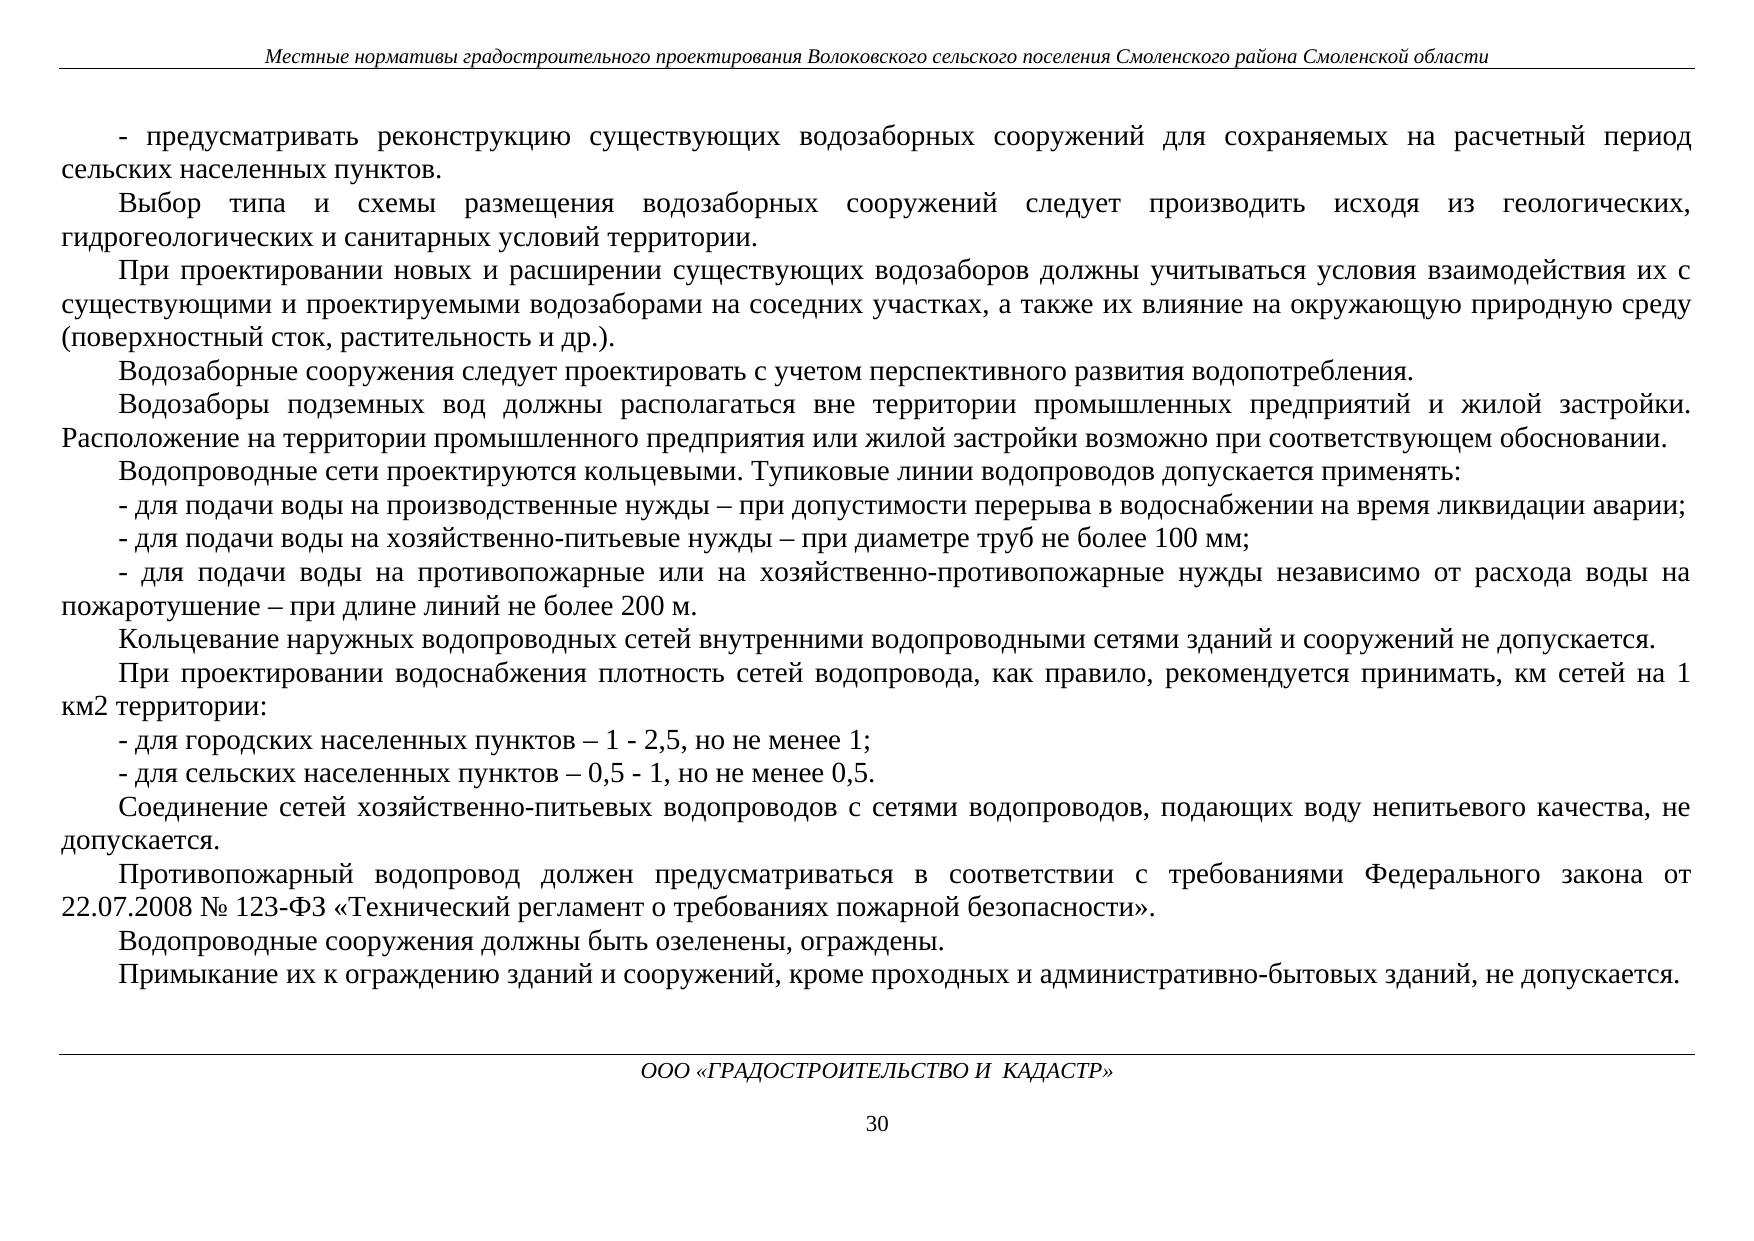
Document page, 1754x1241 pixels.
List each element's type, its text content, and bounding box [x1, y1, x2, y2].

text Противопожарный водопровод должен предусматриваться в соответствии с требованиями Федерального закона от 22.07.2008 № 123-ФЗ «Технический регламент о требованиях пожарной безопасности». [61, 856, 1693, 923]
text Водозаборы подземных вод должны располагаться вне территории промышленных предприятий и жилой застройки. Расположение на территории промышленного предприятия или жилой застройки возможно при соответствующем обосновании. [61, 386, 1693, 453]
text - для подачи воды на хозяйственно-питьевые нужды – при диаметре труб не более ; [61, 521, 1693, 554]
text - предусматривать реконструкцию существующих водозаборных сооружений для сохраняемых на расчетный период сельских населенных пунктов. [61, 118, 1693, 185]
text Водопроводные сети проектируются кольцевыми. Тупиковые линии водопроводов допускается применять: [61, 453, 1693, 487]
text Водопроводные сооружения должны быть озеленены, ограждены. [61, 923, 1693, 957]
text - для подачи воды на производственные нужды – при допустимости перерыва в водоснабжении на время ликвидации аварии; [61, 487, 1693, 521]
text - для сельских населенных пунктов – 0,5 - 1, но не менее 0,5. [61, 755, 1693, 789]
text - для городских населенных пунктов – 1 - 2,5, но не менее 1; [61, 722, 1693, 755]
text Выбор типа и схемы размещения водозаборных сооружений следует производить исходя из геологических, гидрогеологических и санитарных условий территории. [61, 185, 1693, 252]
text Кольцевание наружных водопроводных сетей внутренними водопроводными сетями зданий и сооружений не допускается. [61, 621, 1693, 655]
text Примыкание их к ограждению зданий и сооружений, кроме проходных и административно-бытовых зданий, не допускается. [61, 957, 1693, 990]
text Соединение сетей хозяйственно-питьевых водопроводов с сетями водопроводов, подающих воду непитьевого качества, не допускается. [61, 789, 1693, 856]
text При проектировании водоснабжения плотность сетей водопровода, как правило, рекомендуется принимать, км сетей на 1 км2 территории: [61, 655, 1693, 722]
text - для подачи воды на противопожарные или на хозяйственно-противопожарные нужды независимо от расхода воды на пожаротушение – при длине линий не более . [61, 554, 1693, 621]
text Водозаборные сооружения следует проектировать с учетом перспективного развития водопотребления. [61, 353, 1693, 386]
text При проектировании новых и расширении существующих водозаборов должны учитываться условия взаимодействия их с существующими и проектируемыми водозаборами на соседних участках, а также их влияние на окружающую природную среду (поверхностный сток, растительность и др.). [61, 252, 1693, 353]
